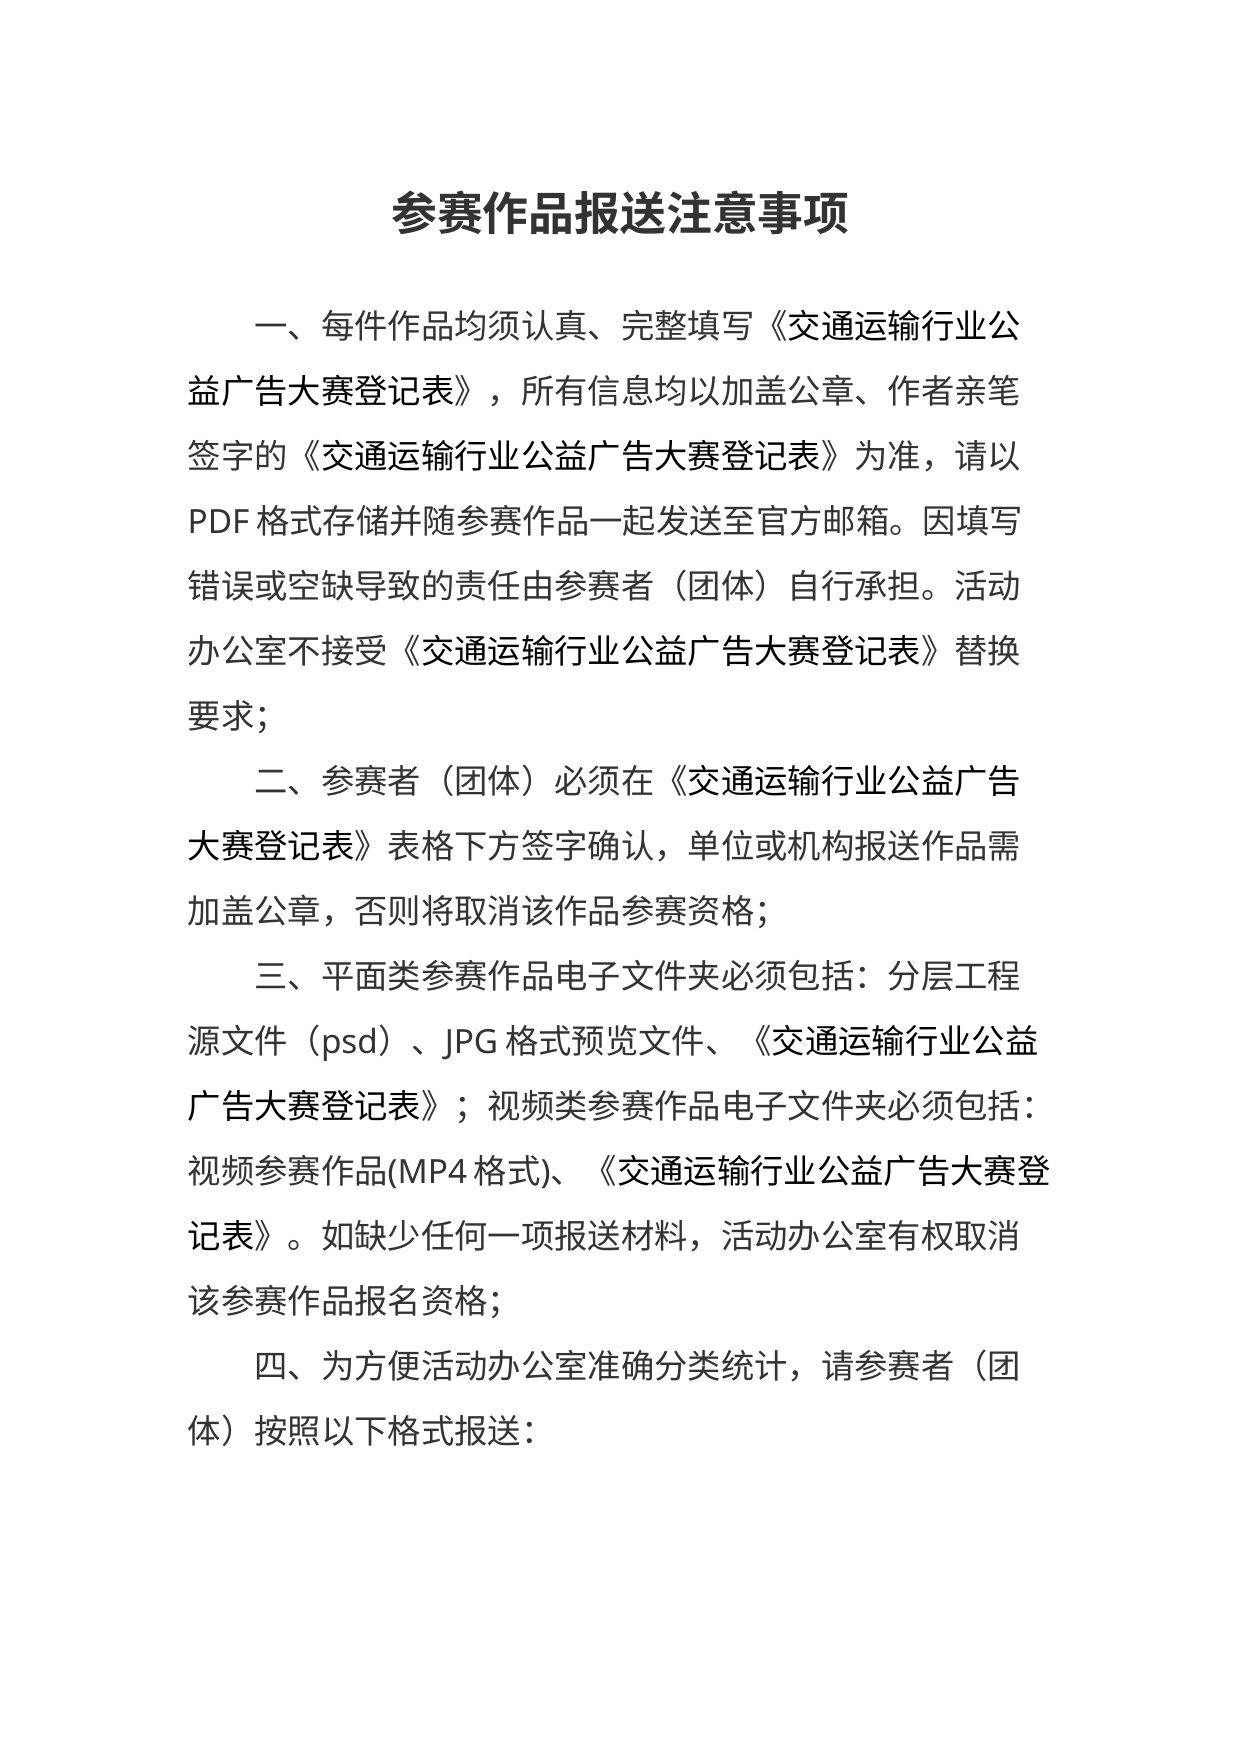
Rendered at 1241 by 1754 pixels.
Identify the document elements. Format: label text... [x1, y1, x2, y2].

text 二、参赛者（团体）必须在《交通运输行业公益广告大赛登记表》表格下方签字确认，单位或机构报送作品需加盖公章，否则将取消该作品参赛资格； [187, 747, 1053, 942]
text 参赛作品报送注意事项 [187, 162, 1053, 259]
text 三、平面类参赛作品电子文件夹必须包括：分层工程源文件（psd）、JPG格式预览文件、《交通运输行业公益广告大赛登记表》；视频类参赛作品电子文件夹必须包括：视频参赛作品(MP4格式)、《交通运输行业公益广告大赛登记表》。如缺少任何一项报送材料，活动办公室有权取消该参赛作品报名资格； [187, 942, 1053, 1332]
text 一、每件作品均须认真、完整填写《交通运输行业公益广告大赛登记表》，所有信息均以加盖公章、作者亲笔签字的《交通运输行业公益广告大赛登记表》为准，请以PDF格式存储并随参赛作品一起发送至官方邮箱。因填写错误或空缺导致的责任由参赛者（团体）自行承担。活动办公室不接受《交通运输行业公益广告大赛登记表》替换要求； [187, 292, 1053, 747]
text 四、为方便活动办公室准确分类统计，请参赛者（团体）按照以下格式报送： [187, 1332, 1053, 1462]
